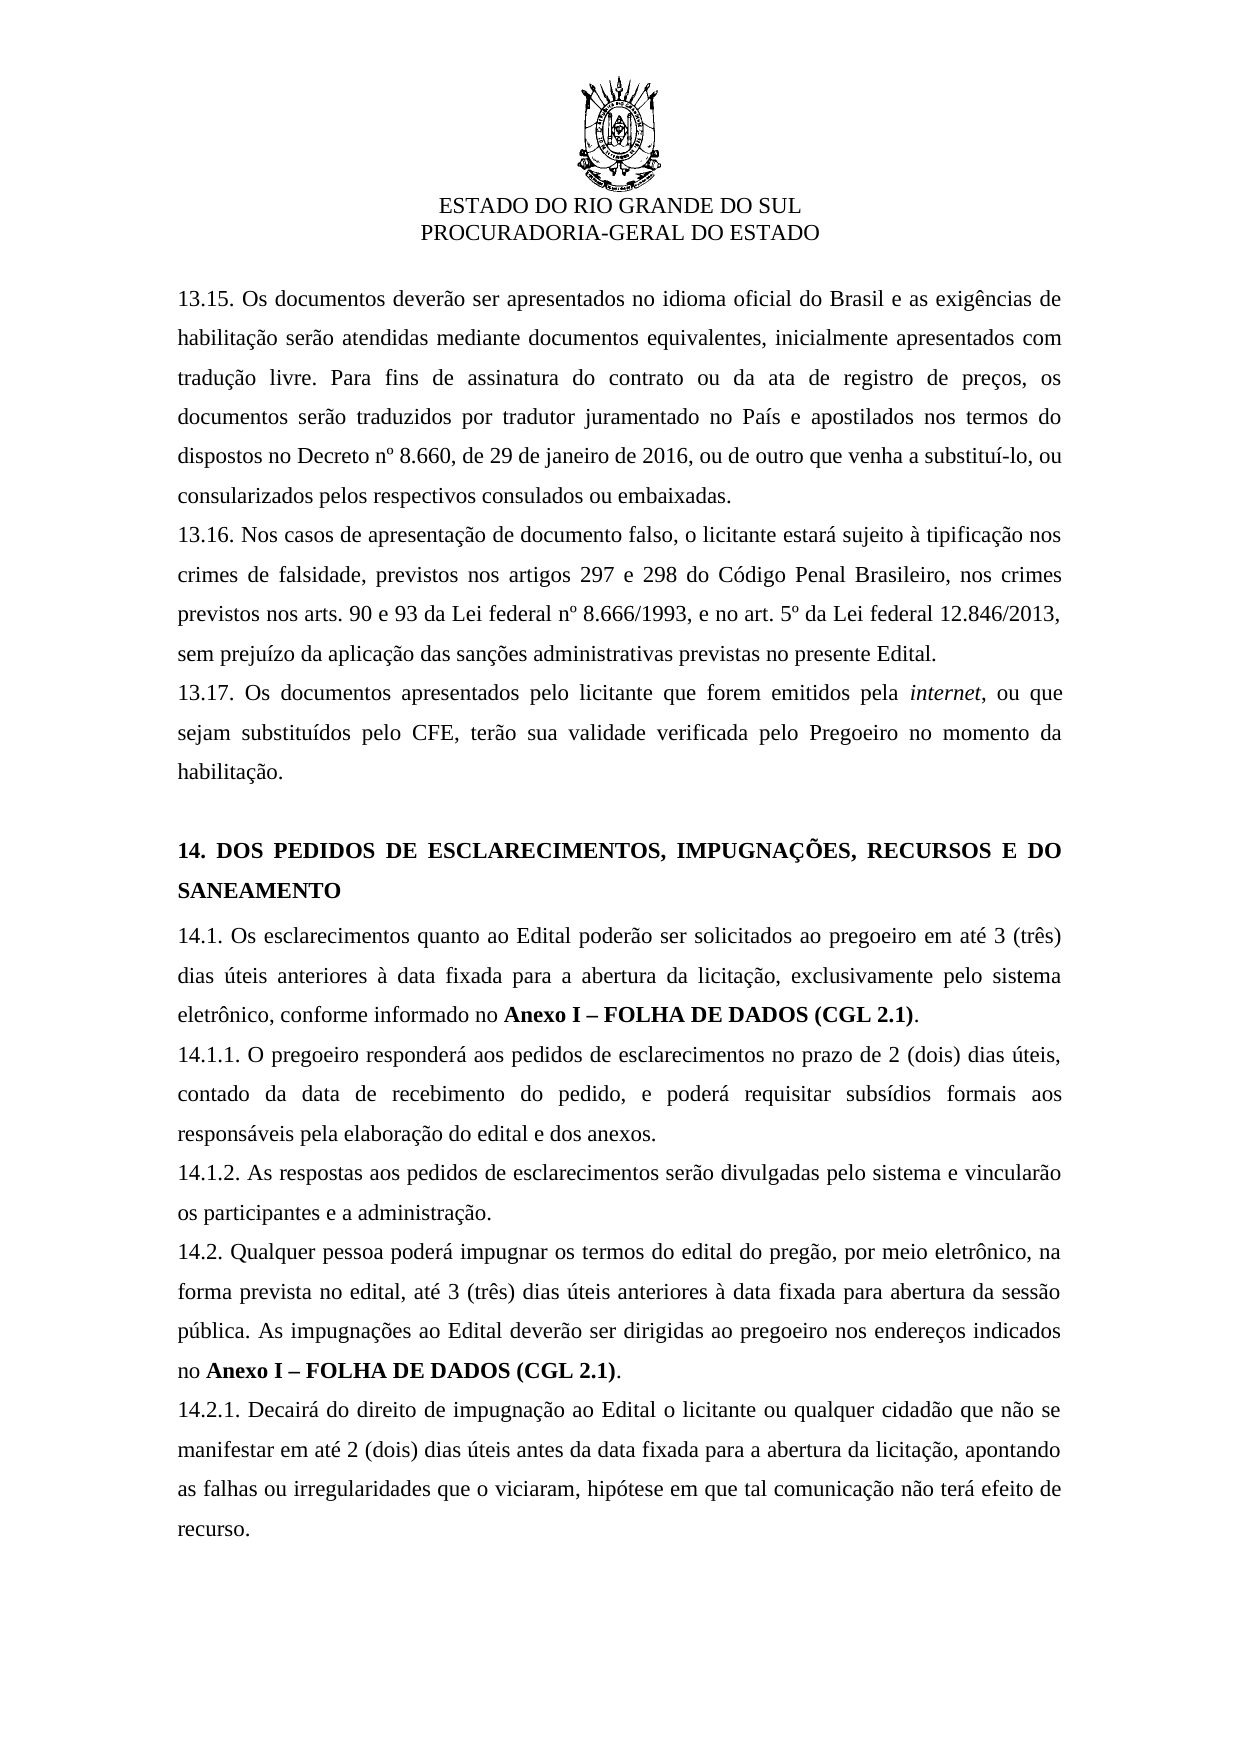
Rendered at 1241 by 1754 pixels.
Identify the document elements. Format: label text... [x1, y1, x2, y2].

text 14.1.2. As respostas aos pedidos de esclarecimentos serão divulgadas pelo sistema e vincularão os participantes e a administração. [177, 1159, 1063, 1225]
text 13.17. Os documentos apresentados pelo licitante que forem emitidos pela internet, ou que sejam substituídos pelo CFE, terão sua validade verificada pelo Pregoeiro no momento da habilitação. [177, 679, 1063, 785]
text 14.1. Os esclarecimentos quanto ao Edital poderão ser solicitados ao pregoeiro em até 3 (três) dias úteis anteriores à data fixada para a abertura da licitação, exclusivamente pelo sistema eletrônico, conforme informado no Anexo I – FOLHA DE DADOS (CGL 2.1). [177, 922, 1063, 1028]
text 13.15. Os documentos deverão ser apresentados no idioma oficial do Brasil e as exigências de habilitação serão atendidas mediante documentos equivalentes, inicialmente apresentados com tradução livre. Para fins de assinatura do contrato ou da ata de registro de preços, os documentos serão traduzidos por tradutor juramentado no País e apostilados nos termos do dispostos no Decreto nº 8.660, de 29 de janeiro de 2016, ou de outro que venha a substituí-lo, ou consularizados pelos respectivos consulados ou embaixadas. [177, 284, 1063, 508]
subtitle 14. DOS PEDIDOS DE ESCLARECIMENTOS, IMPUGNAÇÕES, RECURSOS E DO SANEAMENTO [177, 837, 1063, 903]
text 14.1.1. O pregoeiro responderá aos pedidos de esclarecimentos no prazo de 2 (dois) dias úteis, contado da data de recebimento do pedido, e poderá requisitar subsídios formais aos responsáveis pela elaboração do edital e dos anexos. [177, 1041, 1063, 1146]
text 14.2.1. Decairá do direito de impugnação ao Edital o licitante ou qualquer cidadão que não se manifestar em até 2 (dois) dias úteis antes da data fixada para a abertura da licitação, apontando as falhas ou irregularidades que o viciaram, hipótese em que tal comunicação não terá efeito de recurso. [177, 1396, 1063, 1541]
picture [576, 73, 664, 193]
text 14.2. Qualquer pessoa poderá impugnar os termos do edital do pregão, por meio eletrônico, na forma prevista no edital, até 3 (três) dias úteis anteriores à data fixada para abertura da sessão pública. As impugnações ao Edital deverão ser dirigidas ao pregoeiro nos endereços indicados no Anexo I – FOLHA DE DADOS (CGL 2.1). [177, 1238, 1063, 1383]
text 13.16. Nos casos de apresentação de documento falso, o licitante estará sujeito à tipificação nos crimes de falsidade, previstos nos artigos 297 e 298 do Código Penal Brasileiro, nos crimes previstos nos arts. 90 e 93 da Lei federal nº 8.666/1993, e no art. 5º da Lei federal 12.846/2013, sem prejuízo da aplicação das sanções administrativas previstas no presente Edital. [177, 521, 1063, 666]
